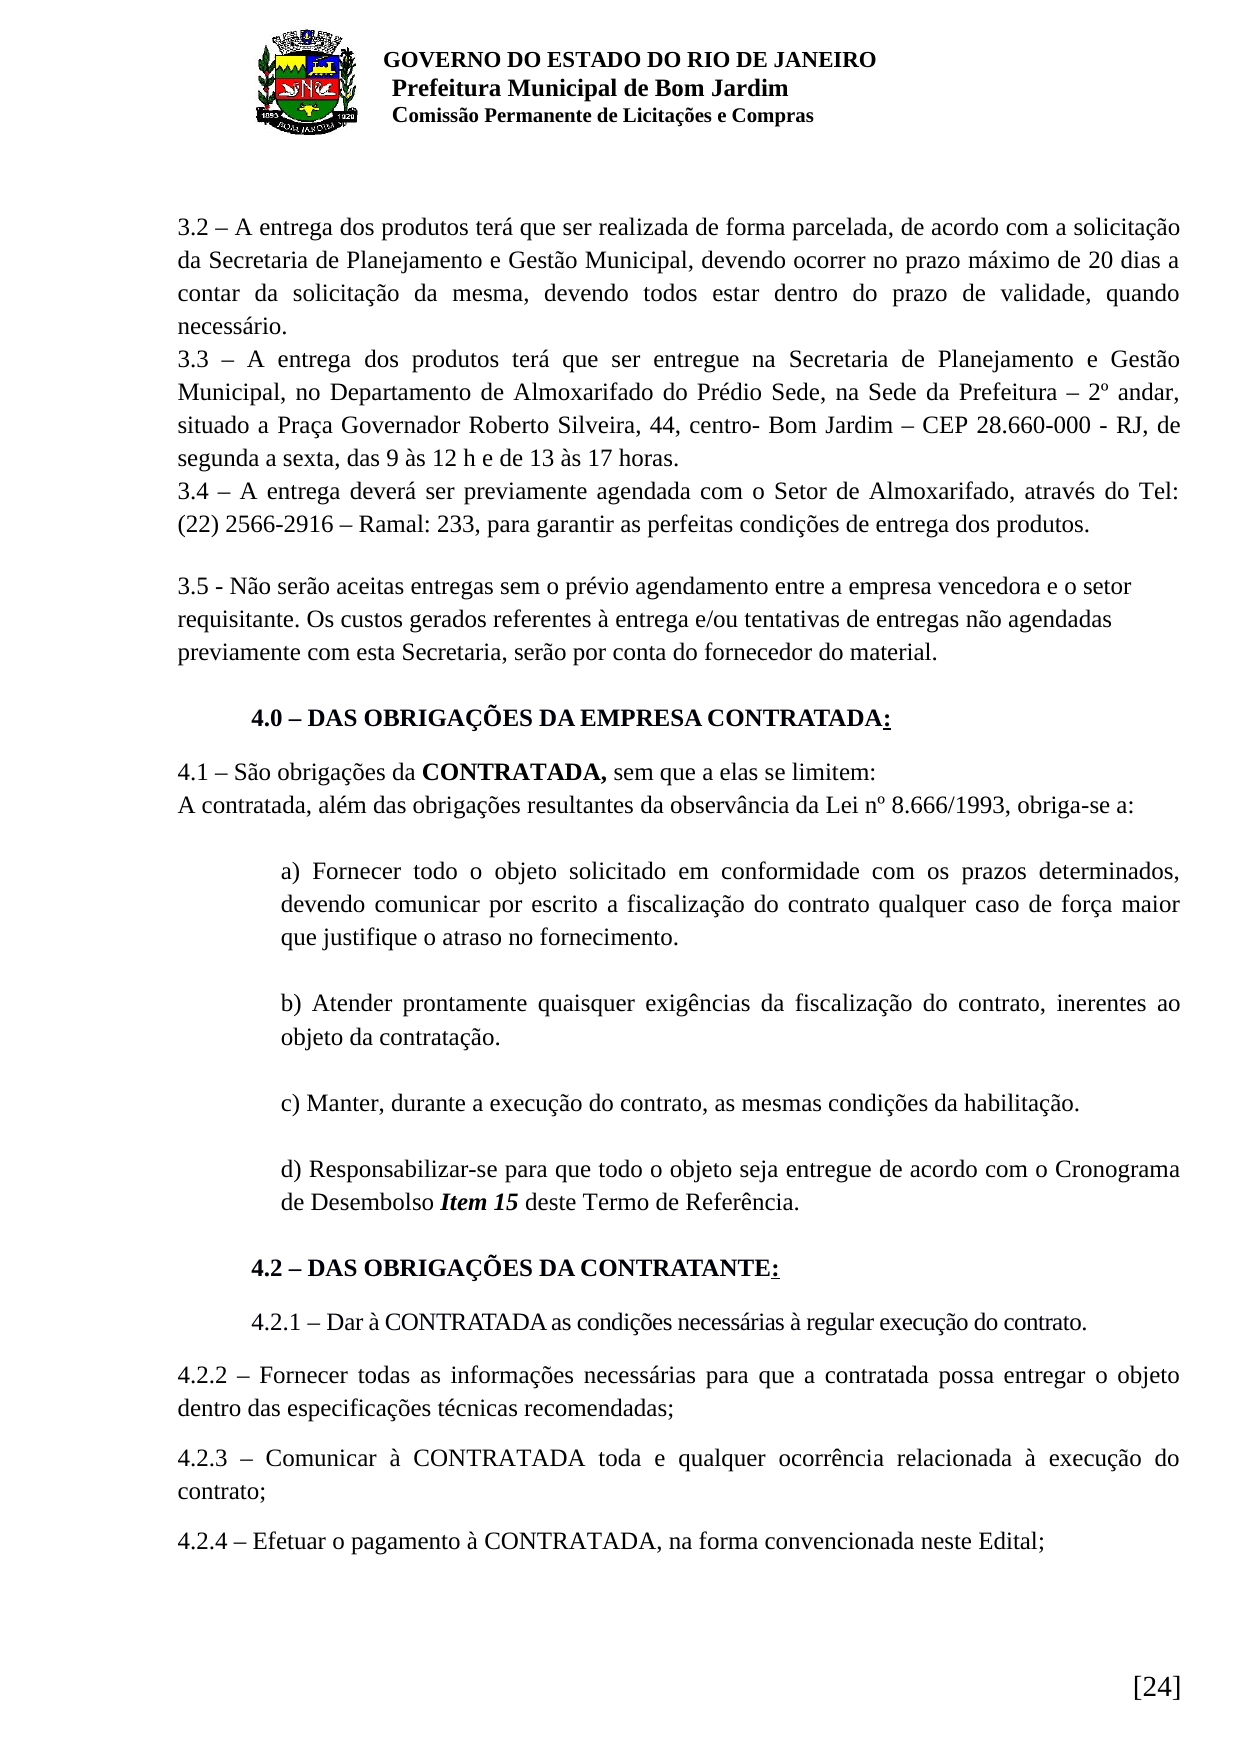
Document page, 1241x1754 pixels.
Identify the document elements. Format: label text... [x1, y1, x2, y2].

text 4.2.4 – Efetuar o pagamento à CONTRATADA, na forma convencionada neste Edital; [177, 1526, 1181, 1554]
text b) Atender prontamente quaisquer exigências da fiscalização do contrato, inerentes ao objeto da contratação. [281, 988, 1181, 1050]
list 4.2.1 – Dar à CONTRATADA as condições necessárias à regular execução do contrato. [177, 1307, 1181, 1335]
picture [253, 27, 359, 137]
text d) Responsabilizar-se para que todo o objeto seja entregue de acordo com o Cronograma de Desembolso Item 15 deste Termo de Referência. [281, 1154, 1181, 1215]
text 4.2.3 – Comunicar à CONTRATADA toda e qualquer ocorrência relacionada à execução do contrato; [177, 1443, 1181, 1505]
text 3.2 – A entrega dos produtos terá que ser realizada de forma parcelada, de acordo com a solicitação da Secretaria de Planejamento e Gestão Municipal, devendo ocorrer no prazo máximo de 20 dias a contar da solicitação da mesma, devendo todos estar dentro do prazo de validade, quando necessário. [177, 212, 1181, 340]
list 4.2 – DAS OBRIGAÇÕES DA CONTRATANTE: [177, 1253, 1181, 1281]
text 3.5 - Não serão aceitas entregas sem o prévio agendamento entre a empresa vencedora e o setor requisitante. Os custos gerados referentes à entrega e/ou tentativas de entregas não agendadas previamente com esta Secretaria, serão por conta do fornecedor do material. [177, 571, 1181, 666]
text a) Fornecer todo o objeto solicitado em conformidade com os prazos determinados, devendo comunicar por escrito a fiscalização do contrato qualquer caso de força maior que justifique o atraso no fornecimento. [281, 856, 1181, 951]
text c) Manter, durante a execução do contrato, as mesmas condições da habilitação. [281, 1088, 1181, 1116]
text 4.1 – São obrigações da CONTRATADA, sem que a elas se limitem: [177, 757, 1181, 786]
text 3.4 – A entrega deverá ser previamente agendada com o Setor de Almoxarifado, através do Tel: (22) 2566-2916 – Ramal: 233, para garantir as perfeitas condições de entrega dos produtos. [177, 476, 1181, 538]
text 3.3 – A entrega dos produtos terá que ser entregue na Secretaria de Planejamento e Gestão Municipal, no Departamento de Almoxarifado do Prédio Sede, na Sede da Prefeitura – 2º andar, situado a Praça Governador Roberto Silveira, 44, centro- Bom Jardim – CEP 28.660-000 - RJ, de segunda a sexta, das 9 às 12 h e de 13 às 17 horas. [177, 344, 1181, 472]
text A contratada, além das obrigações resultantes da observância da Lei nº 8.666/1993, obriga-se a: [177, 790, 1181, 819]
list 4.0 – DAS OBRIGAÇÕES DA EMPRESA CONTRATADA: [177, 703, 1181, 732]
text 4.2.2 – Fornecer todas as informações necessárias para que a contratada possa entregar o objeto dentro das especificações técnicas recomendadas; [177, 1360, 1181, 1422]
